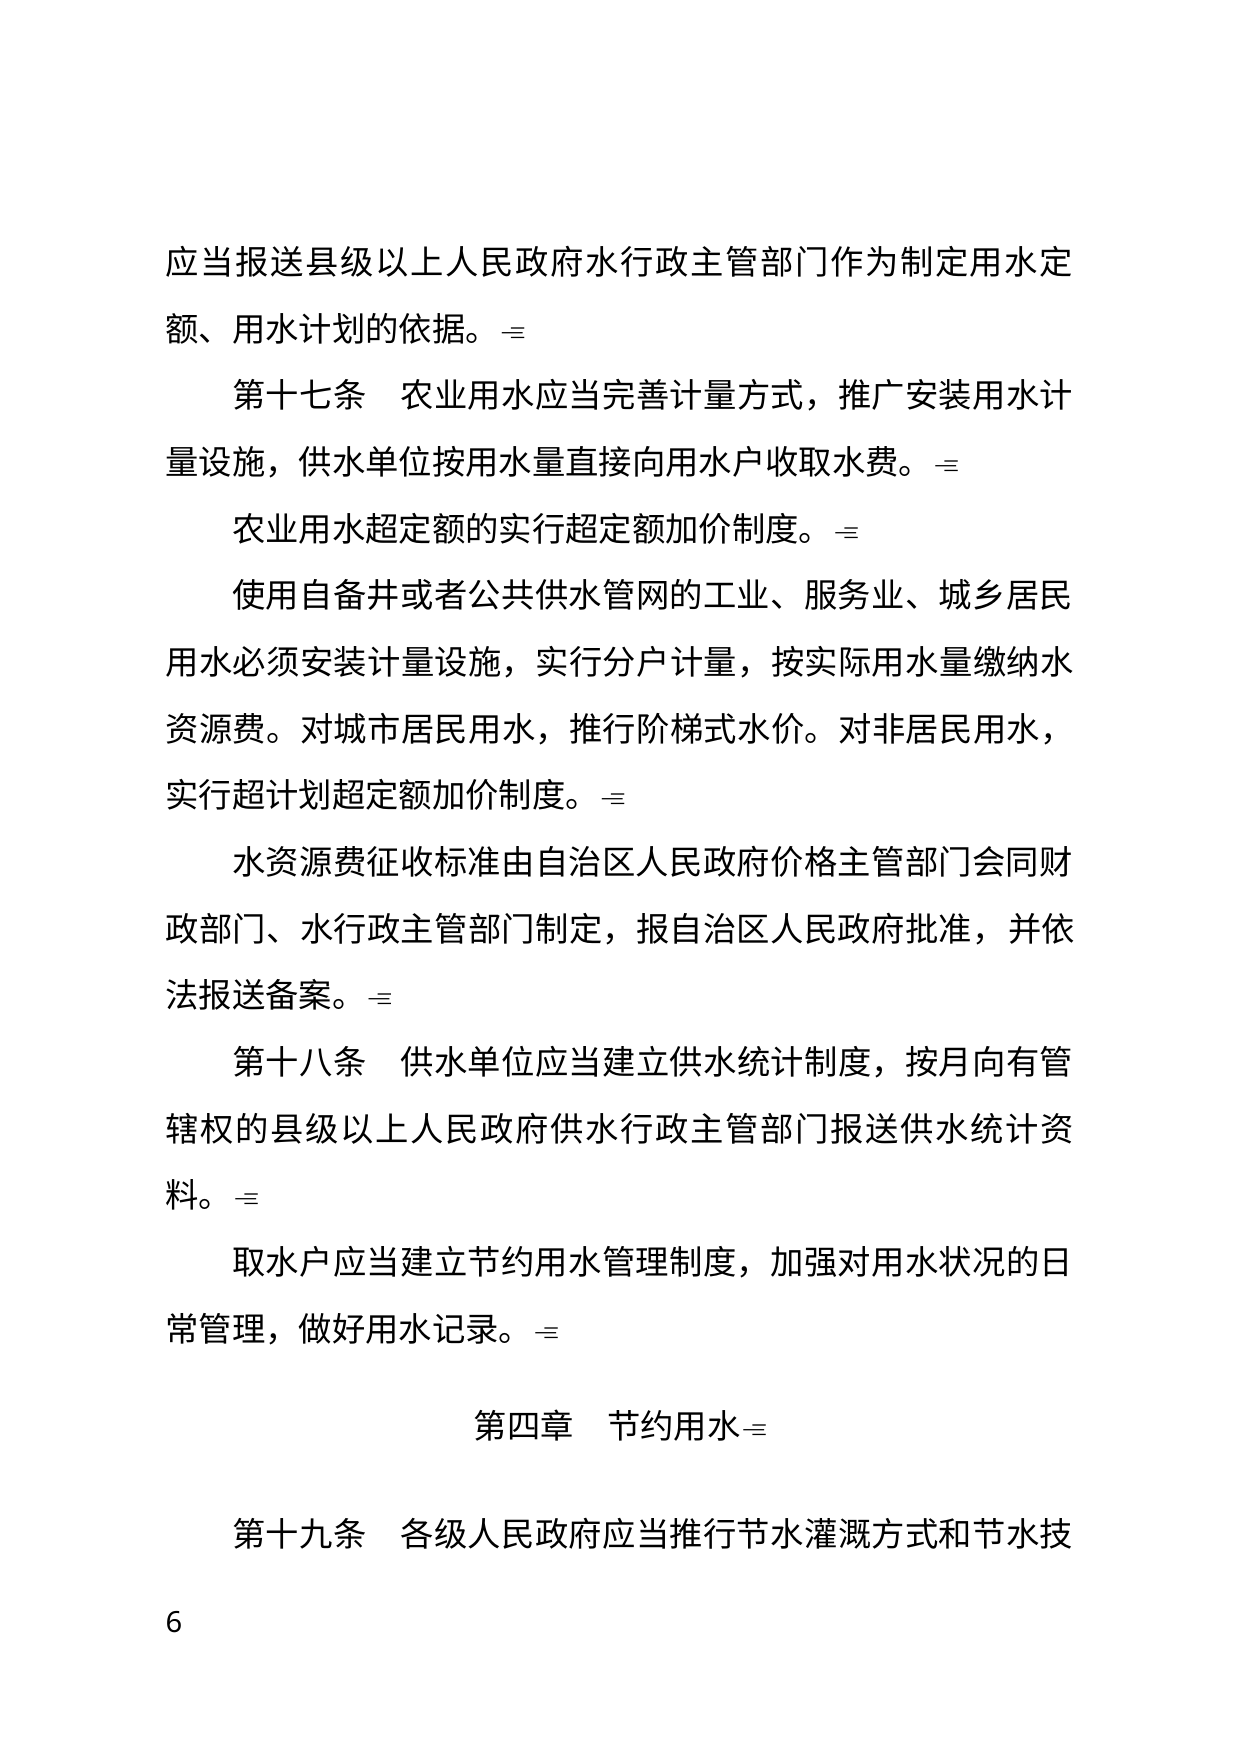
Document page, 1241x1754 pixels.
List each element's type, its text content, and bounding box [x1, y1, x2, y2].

text 第四章 节约用水 [165, 1400, 1075, 1448]
text 取水户应当建立节约用水管理制度，加强对用水状况的日常管理，做好用水记录。 [165, 1221, 1075, 1354]
text 使用自备井或者公共供水管网的工业、服务业、城乡居民用水必须安装计量设施，实行分户计量，按实际用水量缴纳水资源费。对城市居民用水，推行阶梯式水价。对非居民用水，实行超计划超定额加价制度。 [165, 554, 1075, 821]
text 第十七条 农业用水应当完善计量方式，推广安装用水计量设施，供水单位按用水量直接向用水户收取水费。 [165, 354, 1075, 488]
text 农业用水超定额的实行超定额加价制度。 [165, 488, 1075, 554]
text 水资源费征收标准由自治区人民政府价格主管部门会同财政部门、水行政主管部门制定，报自治区人民政府批准，并依法报送备案。 [165, 821, 1075, 1021]
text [165, 221, 1075, 354]
text 第十八条 供水单位应当建立供水统计制度，按月向有管辖权的县级以上人民政府供水行政主管部门报送供水统计资料。 [165, 1021, 1075, 1221]
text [165, 1493, 1075, 1560]
